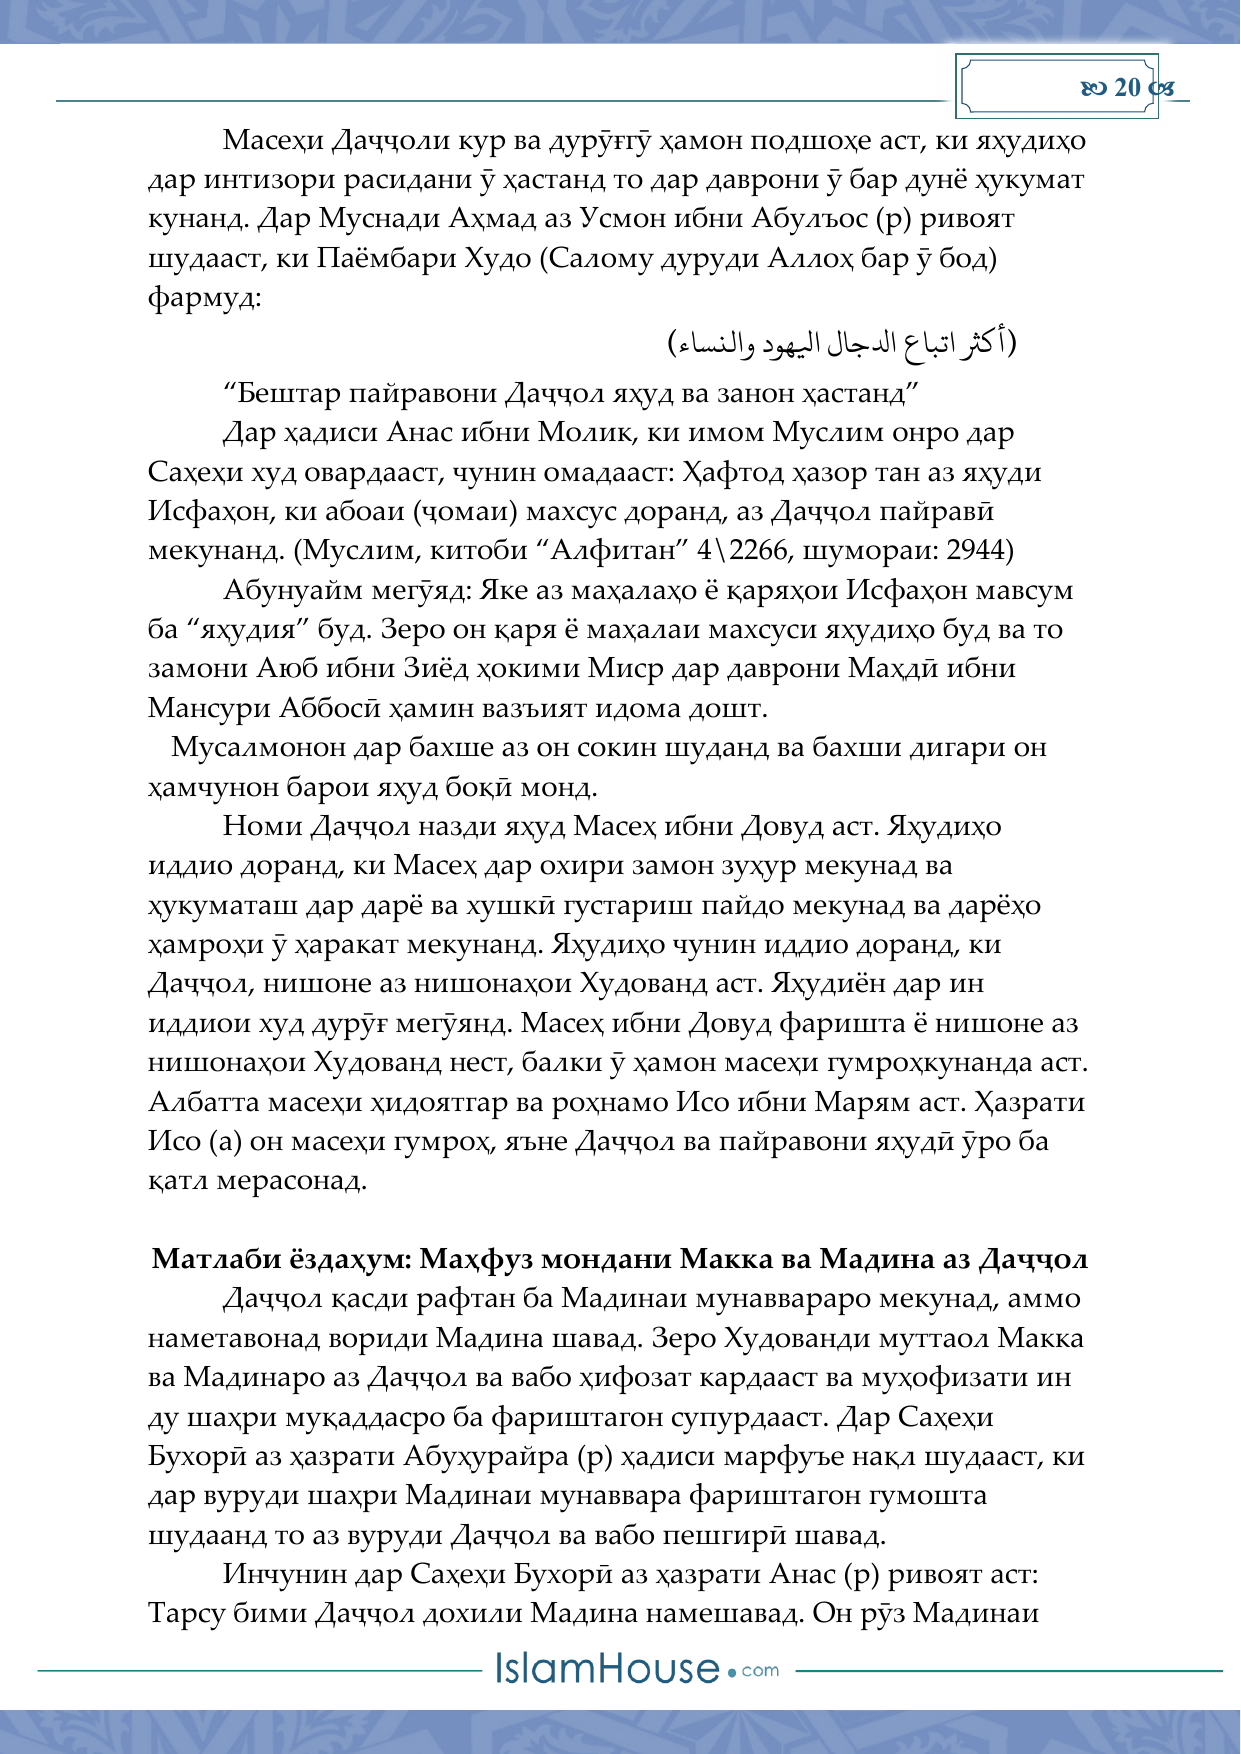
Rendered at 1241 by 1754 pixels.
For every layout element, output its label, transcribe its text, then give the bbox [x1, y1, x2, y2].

text Масеҳи Даҷҷоли кур ва дурӯғгӯ ҳамон подшоҳе аст, ки яҳудиҳо дар интизори расидани ӯ ҳастанд то дар даврони ӯ бар дунё ҳукумат кунанд. Дар Муснади Аҳмад аз Усмон ибни Абулъос (р) ривоят шудааст, ки Паёмбари Худо (Салому дуруди Аллоҳ бар ӯ бод) фармуд: [148, 118, 1092, 315]
picture [28, 1645, 483, 1691]
text “Бештар пайравони Даҷҷол яҳуд ва занон ҳастанд” [148, 371, 1092, 411]
text (أكثر اتباع الدجال اليهود والنساء) [148, 315, 1092, 371]
text Даҷҷол қасди рафтан ба Мадинаи мунаввараро мекунад, аммо наметавонад вориди Мадина шавад. Зеро Худованди муттаол Макка ва Мадинаро аз Даҷҷол ва вабо ҳифозат кардааст ва муҳофизати ин ду шаҳри муқаддасро ба фариштагон супурдааст. Дар Саҳеҳи Бухорӣ аз ҳазрати Абуҳурайра (р) ҳадиси марфуъе нақл шудааст, ки дар вуруди шаҳри Мадинаи мунаввара фариштагон гумошта шудаанд то аз вуруди Даҷҷол ва вабо пешгирӣ шавад. [148, 1277, 1092, 1552]
text Дар ҳадиси Анас ибни Молик, ки имом Муслим онро дар Саҳеҳи худ овардааст, чунин омадааст: Ҳафтод ҳазор тан аз яҳуди Исфаҳон, ки абоаи (ҷомаи) махсус доранд, аз Даҷҷол пайравӣ мекунанд. (Муслим, китоби “Алфитан” 4\2266, шумораи: 2944) [148, 411, 1092, 568]
text Номи Даҷҷол назди яҳуд Масеҳ ибни Довуд аст. Яҳудиҳо иддио доранд, ки Масеҳ дар охири замон зуҳур мекунад ва ҳукуматаш дар дарё ва хушкӣ густариш пайдо мекунад ва дарёҳо ҳамроҳи ӯ ҳаракат мекунанд. Яҳудиҳо чунин иддио доранд, ки Даҷҷол, нишоне аз нишонаҳои Худованд аст. Яҳудиён дар ин иддиои худ дурӯғ мегӯянд. Масеҳ ибни Довуд фаришта ё нишоне аз нишонаҳои Худованд нест, балки ӯ ҳамон масеҳи гумроҳкунанда аст. Албатта масеҳи ҳидоятгар ва роҳнамо Исо ибни Марям аст. Ҳазрати Исо (а) он масеҳи гумроҳ, яъне Даҷҷол ва пайравони яҳудӣ ӯро ба қатл мерасонад. [148, 804, 1092, 1198]
picture [487, 1646, 1224, 1691]
text Матлаби ёздаҳум: Маҳфуз мондани Макка ва Мадина аз Даҷҷол [148, 1237, 1092, 1277]
text Мусалмонон дар бахше аз он сокин шуданд ва бахши дигари он ҳамчунон барои яҳуд боқӣ монд. [148, 726, 1092, 804]
text Абунуайм мегӯяд: Яке аз маҳалаҳо ё қаряҳои Исфаҳон мавсум ба “яҳудия” буд. Зеро он қаря ё маҳалаи махсуси яҳудиҳо буд ва то замони Аюб ибни Зиёд ҳокими Миср дар даврони Маҳдӣ ибни Мансури Аббосӣ ҳамин вазъият идома дошт. [148, 568, 1092, 726]
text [148, 1552, 1092, 1631]
